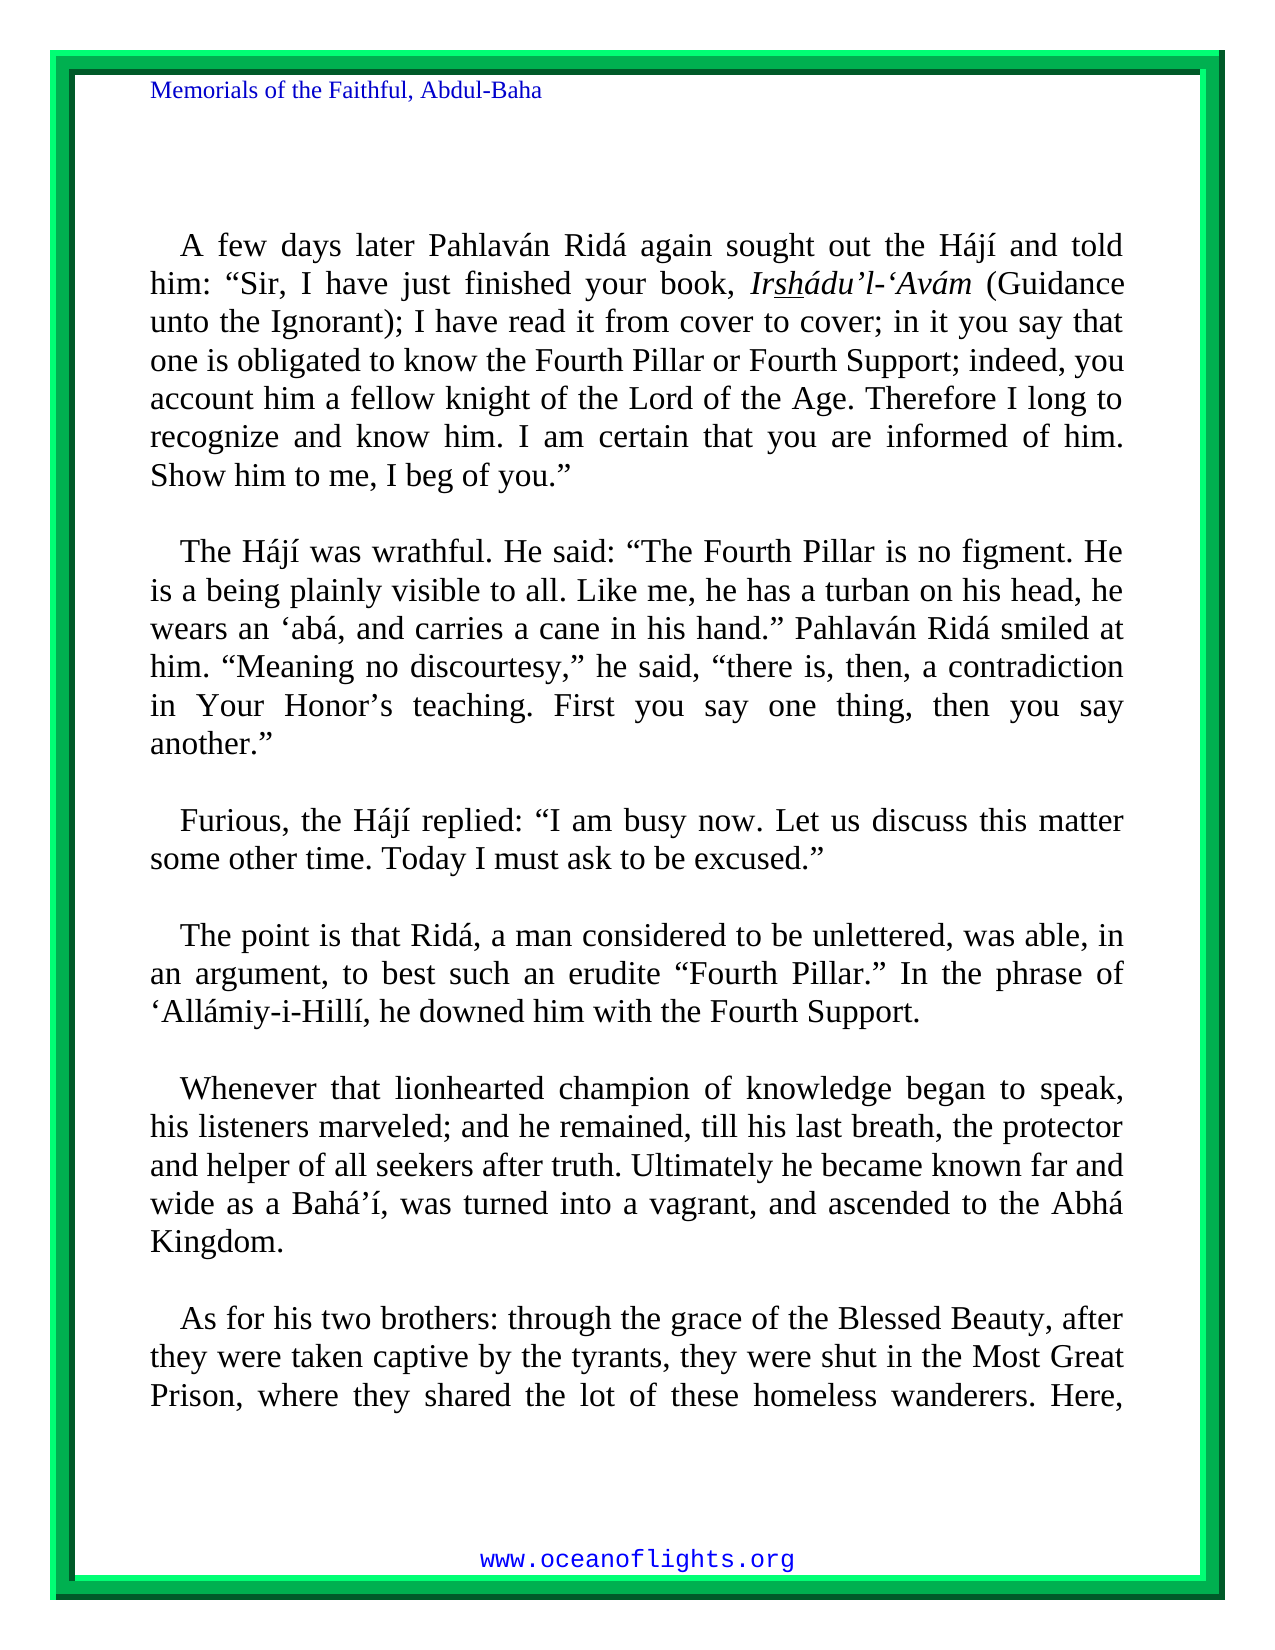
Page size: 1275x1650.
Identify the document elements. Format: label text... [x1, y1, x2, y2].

text Whenever that lionhearted champion of knowledge began to speak, his listeners marveled; and he remained, till his last breath, the protector and helper of all seekers after truth. Ultimately he became known far and wide as a Bahá’í, was turned into a vagrant, and ascended to the Abhá Kingdom. [150, 1068, 1125, 1260]
text The Hájí was wrathful. He said: “The Fourth Pillar is no figment. He is a being plainly visible to all. Like me, he has a turban on his head, he wears an ‘abá, and carries a cane in his hand.” Pahlaván Ridá smiled at him. “Meaning no discourtesy,” he said, “there is, then, a contradiction in Your Honor’s teaching. First you say one thing, then you say another.” [150, 532, 1125, 762]
text A few days later Pahlaván Ridá again sought out the Hájí and told him: “Sir, I have just finished your book, Irshádu’l-‘Avám (Guidance unto the Ignorant); I have read it from cover to cover; in it you say that one is obligated to know the Fourth Pillar or Fourth Support; indeed, you account him a fellow knight of the Lord of the Age. Therefore I long to recognize and know him. I am certain that you are informed of him. Show him to me, I beg of you.” [150, 225, 1125, 493]
text The point is that Ridá, a man considered to be unlettered, was able, in an argument, to best such an erudite “Fourth Pillar.” In the phrase of ‘Allámiy-i-Hillí, he downed him with the Fourth Support. [150, 915, 1125, 1030]
text Furious, the Hájí replied: “I am busy now. Let us discuss this matter some other time. Today I must ask to be excused.” [150, 800, 1125, 877]
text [150, 1298, 1125, 1413]
